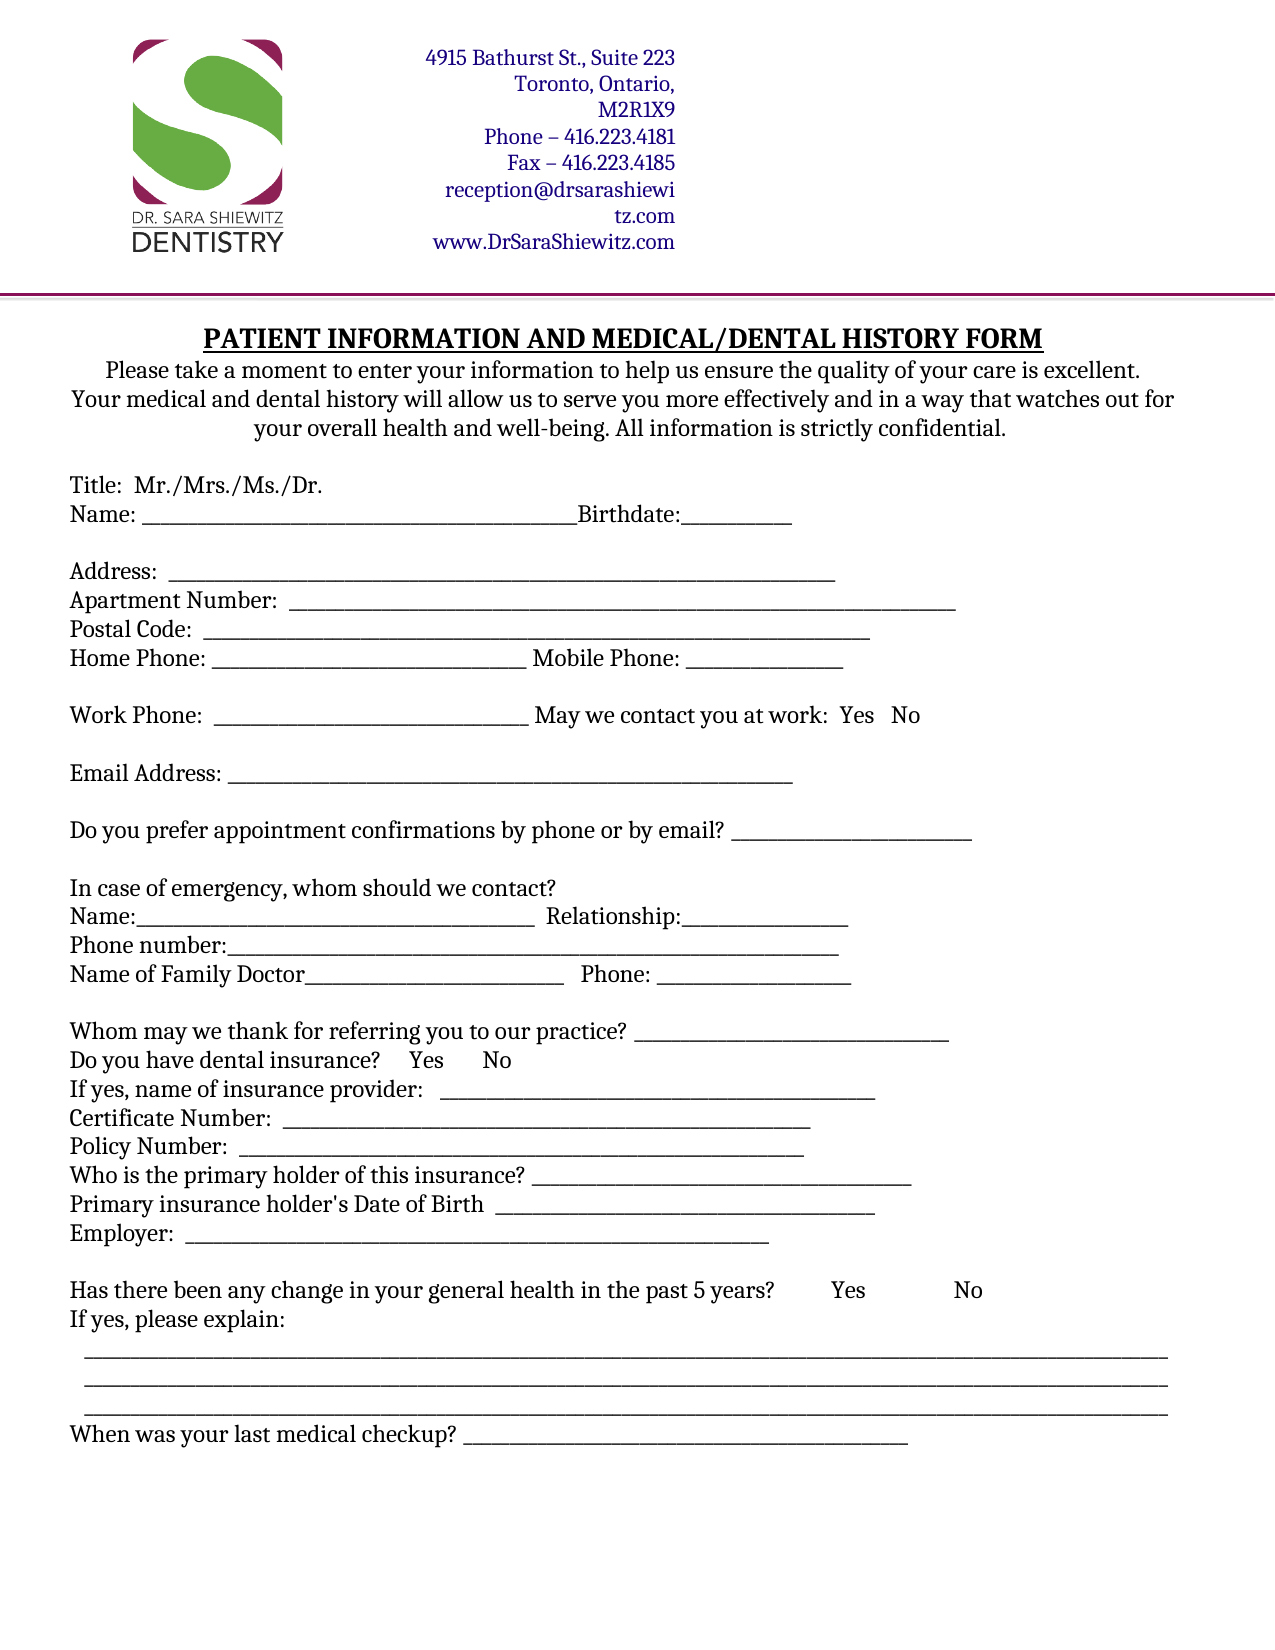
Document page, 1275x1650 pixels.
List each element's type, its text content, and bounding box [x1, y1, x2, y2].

text Name:___________________________________________ Relationship:__________________ [69, 902, 1177, 931]
text Title: Mr./Mrs./Ms./Dr. [69, 471, 1177, 500]
text Certificate Number: _________________________________________________________ [69, 1103, 1177, 1132]
text Has there been any change in your general health in the past 5 years? Yes No [69, 1276, 1177, 1305]
text Address: ________________________________________________________________________ [69, 557, 1177, 586]
text Primary insurance holder's Date of Birth _________________________________________ [69, 1190, 1177, 1218]
text Name of Family Doctor____________________________ Phone: _____________________ [69, 960, 1177, 988]
text Who is the primary holder of this insurance? _________________________________________ [69, 1161, 1177, 1190]
text Do you prefer appointment confirmations by phone or by email? __________________________ [69, 816, 1177, 845]
text If yes, name of insurance provider: _______________________________________________ [69, 1075, 1177, 1103]
text Policy Number: _____________________________________________________________ [69, 1132, 1177, 1161]
text Apartment Number: ________________________________________________________________________ [69, 586, 1177, 615]
text Work Phone: __________________________________ May we contact you at work: Yes No [69, 701, 1177, 730]
text Name: _______________________________________________Birthdate:____________ [69, 500, 1177, 528]
text Employer: _______________________________________________________________ [69, 1218, 1177, 1247]
text In case of emergency, whom should we contact? [69, 873, 1177, 902]
text When was your last medical checkup? ________________________________________________ [69, 1420, 1177, 1448]
text Home Phone: __________________________________ Mobile Phone: _________________ [69, 643, 1177, 672]
text Whom may we thank for referring you to our practice? __________________________________ [69, 1017, 1177, 1046]
text If yes, please explain: _______________________________________________________________________________________________________________________________________________________________________________________________________________________________________________________________________________________________________________________________________________________________ [69, 1305, 1177, 1420]
picture [113, 29, 302, 265]
text Email Address: _____________________________________________________________ [69, 758, 1177, 787]
text Phone number:__________________________________________________________________ [69, 931, 1177, 960]
text Postal Code: ________________________________________________________________________ [69, 615, 1177, 643]
text PATIENT INFORMATION AND MEDICAL/DENTAL HISTORY FORM [69, 322, 1177, 356]
text Do you have dental insurance? Yes No [69, 1046, 1177, 1075]
text Please take a moment to enter your information to help us ensure the quality of your care is excellent. [69, 356, 1177, 385]
text Your medical and dental history will allow us to serve you more effectively and in a way that watches out for your overall health and well-being. All information is strictly confidential. [69, 385, 1177, 442]
